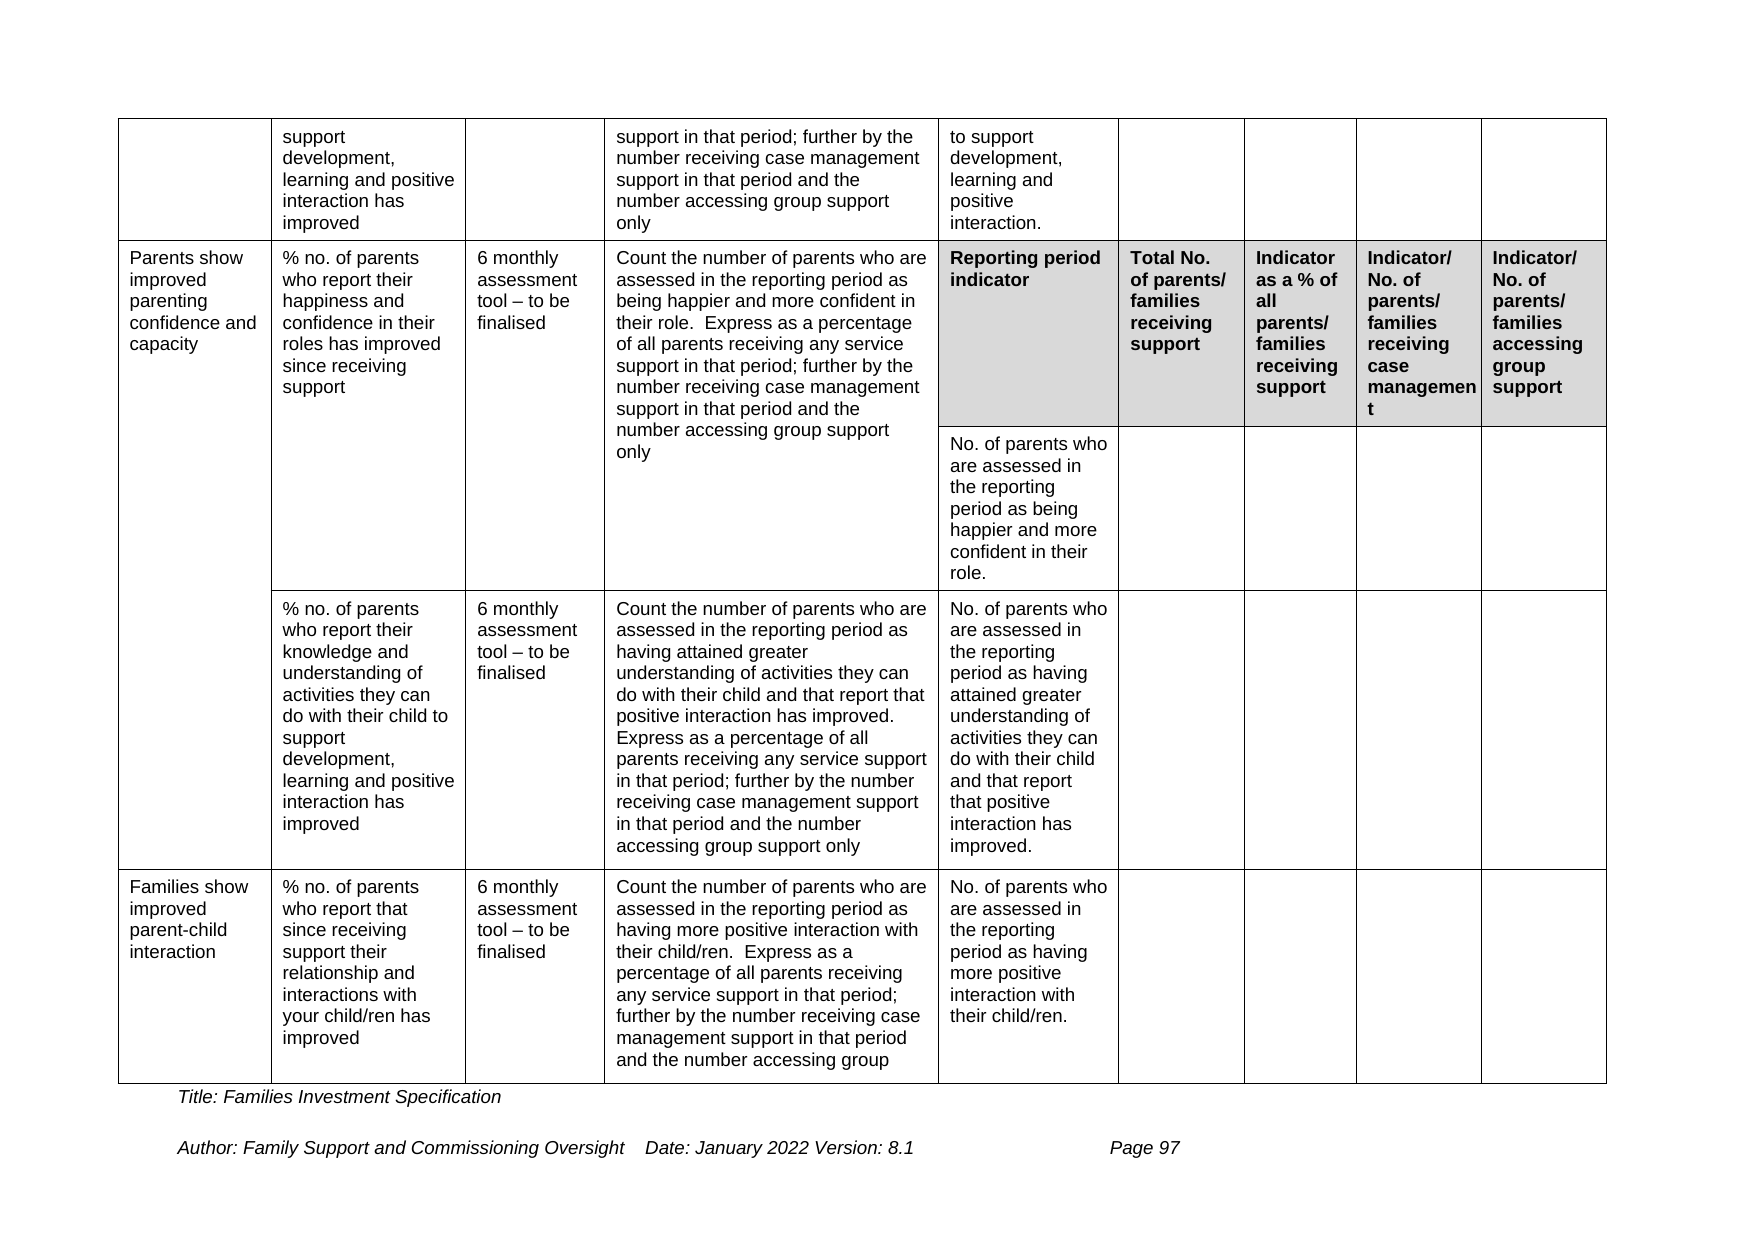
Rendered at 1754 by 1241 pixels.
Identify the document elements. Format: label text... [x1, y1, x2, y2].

table_cell [1357, 119, 1481, 239]
table_cell [1245, 119, 1356, 239]
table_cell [466, 870, 604, 1082]
table_cell [1245, 870, 1356, 1082]
table_cell [1357, 427, 1481, 590]
table_cell 6 monthly assessment tool – to be finalised [466, 591, 604, 868]
table_cell Indicator/ No. of parents/ families receiving case management [1357, 241, 1481, 426]
table_cell Count the number of parents who are assessed in the reporting period as being happier and more confident in their role. Express as a percentage of all parents receiving any service support in that period; further by the number receiving case management support in that period and the number accessing group support only [605, 241, 938, 590]
table_cell [1482, 591, 1606, 868]
table_cell 6 monthly assessment tool – to be finalised [466, 241, 604, 590]
table_cell Reporting period indicator [939, 241, 1118, 426]
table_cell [272, 119, 465, 239]
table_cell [605, 119, 938, 239]
table_cell [1482, 870, 1606, 1082]
table_cell No. of parents who are assessed in the reporting period as having attained greater understanding of activities they can do with their child and that report that positive interaction has improved. [939, 591, 1118, 868]
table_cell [605, 870, 938, 1082]
table_cell [1119, 119, 1244, 239]
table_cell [939, 870, 1118, 1082]
table_cell Parents show improved parenting confidence and capacity [119, 241, 271, 868]
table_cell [466, 119, 604, 239]
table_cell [272, 870, 465, 1082]
table_cell [1119, 427, 1244, 590]
table_cell Indicator as a % of all parents/ families receiving support [1245, 241, 1356, 426]
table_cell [939, 119, 1118, 239]
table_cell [119, 870, 271, 1082]
table_cell [1245, 427, 1356, 590]
table_cell [1482, 427, 1606, 590]
table_cell % no. of parents who report their knowledge and understanding of activities they can do with their child to support development, learning and positive interaction has improved [272, 591, 465, 868]
table_cell [1482, 119, 1606, 239]
table_cell [1245, 591, 1356, 868]
table_cell [1357, 870, 1481, 1082]
table_cell [1119, 870, 1244, 1082]
table_cell Total No. of parents/ families receiving support [1119, 241, 1244, 426]
table_cell % no. of parents who report their happiness and confidence in their roles has improved since receiving support [272, 241, 465, 590]
table_cell [1357, 591, 1481, 868]
table_cell [1119, 591, 1244, 868]
table_cell Indicator/No. of parents/ families accessing group support [1482, 241, 1606, 426]
table_cell Count the number of parents who are assessed in the reporting period as having attained greater understanding of activities they can do with their child and that report that positive interaction has improved. Express as a percentage of all parents receiving any service support in that period; further by the number receiving case management support in that period and the number accessing group support only [605, 591, 938, 868]
table_cell No. of parents who are assessed in the reporting period as being happier and more confident in their role. [939, 427, 1118, 590]
